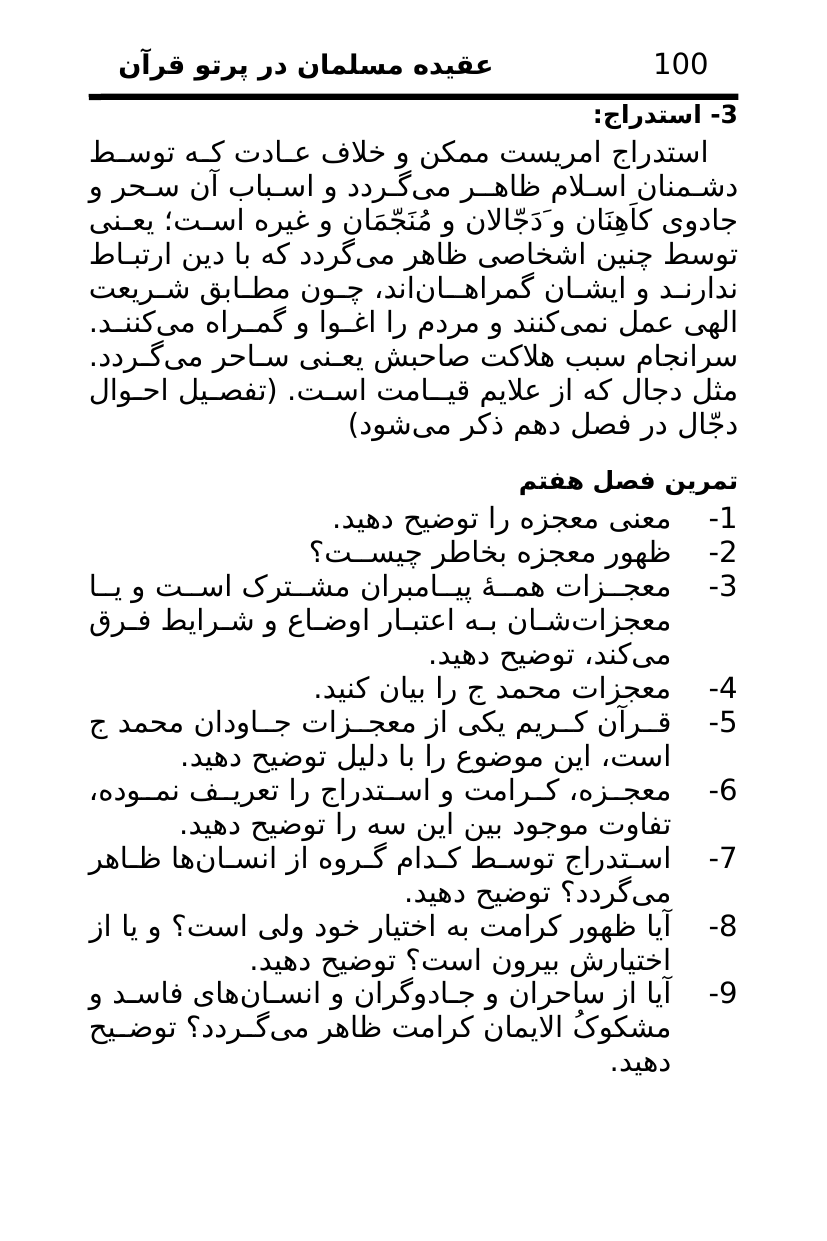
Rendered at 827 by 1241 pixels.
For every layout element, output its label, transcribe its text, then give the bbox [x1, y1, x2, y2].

list معنی معجزه را توضیح دهید. [89, 501, 708, 535]
list ظهور معجزه بخاطر چیســت؟ [89, 535, 708, 569]
list آیا از ساحران و جادوگران و انسان‌های فاسد و مشکوکُ الایمان کرامت ظاهر می‌گردد؟ توضیح دهید. [89, 977, 708, 1079]
list معجزه، کرامت و استدراج را تعریف نموده، تفاوت موجود بین این سه را توضیح دهید. [89, 773, 708, 841]
list معجزات محمد ج را بیان کنید. [89, 671, 708, 705]
list قرآن کریم یکی از معجزات جاودان محمد ج است، این موضوع را با دلیل توضیح دهید. [89, 705, 708, 773]
list معجزات همۀ پیامبران مشترک است و یا معجزات‌شان به اعتبار اوضاع و شرایط فرق می‌کند، توضیح دهید. [89, 569, 708, 671]
text تمرین فصل هفتم [89, 466, 738, 495]
list آیا ظهور کرامت به اختیار خود ولی است؟ و یا از اختیارش بیرون است؟ توضیح دهید. [89, 909, 708, 977]
text 3- استدراج: [89, 100, 738, 129]
text استدراج امریست ممکن و خلاف عادت که توسط دشمنان اسلام ظاهـر می‌گردد و اسباب آن سحر و جادوی کاَهِنَان و َدَجّالان و مُنَجّمَان و غیره است؛ یعنی توسط چنین اشخاصی ظاهر می‌گردد که با دین ارتباط ندارند و ایشان گمراهـان‌اند، چون مطابق شریعت الهی عمل نمی‌کنند و مردم را اغوا و گمراه می‌کنند. سرانجام سبب هلاکت صاحبش یعنی ساحر می‌گردد. مثل دجال که از علایم قیـامت است. (تفصیل احوال دجّال در فصل دهم ذکر می‌شود) [89, 135, 738, 441]
list استدراج توسط کدام گروه از انسان‌ها ظاهر می‌گردد؟ توضیح دهید. [89, 841, 708, 909]
